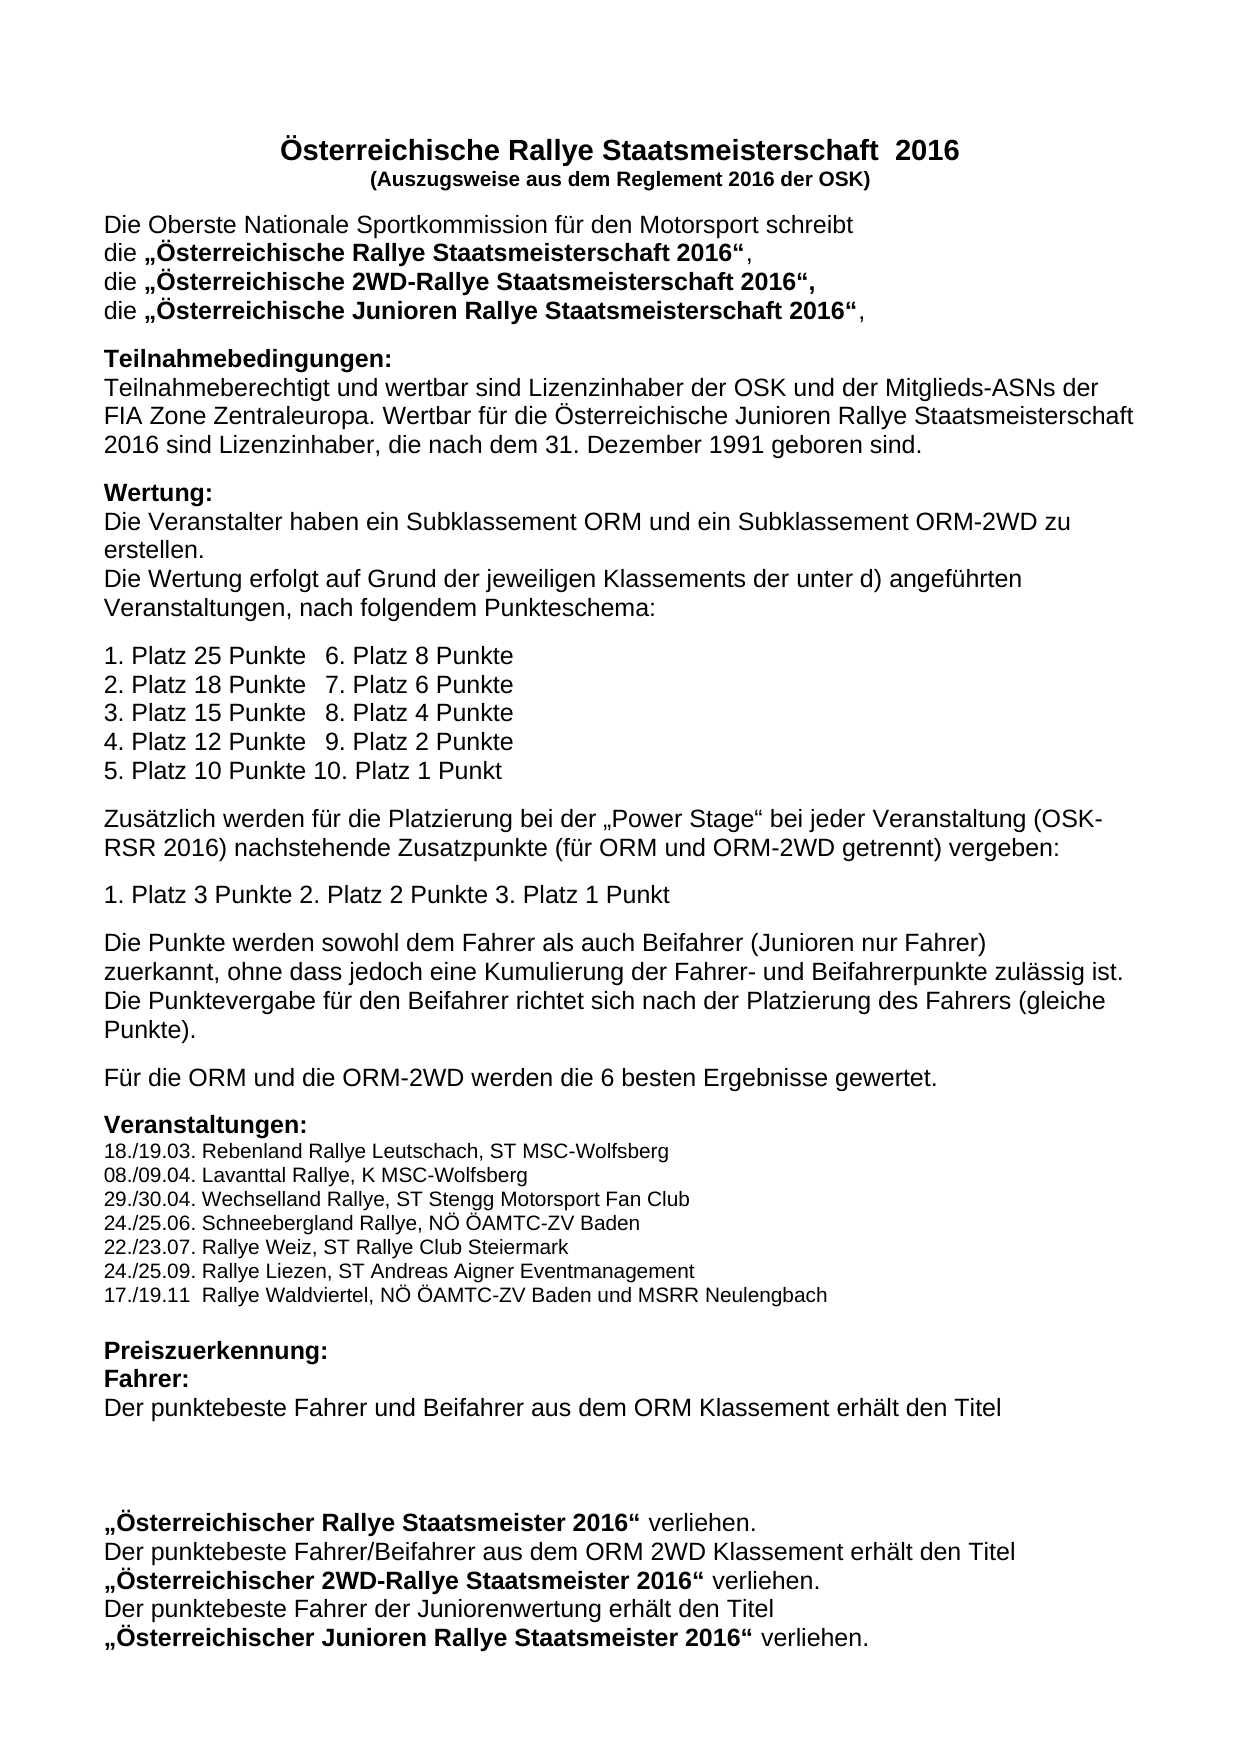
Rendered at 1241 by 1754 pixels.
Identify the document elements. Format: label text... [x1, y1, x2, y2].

text 2. Platz 18 Punkte 7. Platz 6 Punkte [103, 669, 1137, 698]
text die „Österreichische Rallye Staatsmeisterschaft 2016“, [103, 238, 1137, 267]
text 08./09.04. Lavanttal Rallye, K MSC-Wolfsberg [103, 1163, 1137, 1187]
text Für die ORM und die ORM-2WD werden die 6 besten Ergebnisse gewertet. [103, 1062, 1137, 1091]
text Veranstaltungen, nach folgendem Punkteschema: [103, 593, 1137, 622]
text 3. Platz 15 Punkte 8. Platz 4 Punkte [103, 698, 1137, 727]
text Der punktebeste Fahrer/Beifahrer aus dem ORM 2WD Klassement erhält den Titel [103, 1537, 1137, 1566]
text „Österreichischer Junioren Rallye Staatsmeister 2016“ verliehen. [103, 1623, 1137, 1652]
text Die Veranstalter haben ein Subklassement ORM und ein Subklassement ORM-2WD zu erstellen. [103, 507, 1137, 564]
text 1. Platz 3 Punkte 2. Platz 2 Punkte 3. Platz 1 Punkt [103, 880, 1137, 909]
text 29./30.04. Wechselland Rallye, ST Stengg Motorsport Fan Club [103, 1187, 1137, 1211]
text Der punktebeste Fahrer der Juniorenwertung erhält den Titel [103, 1594, 1137, 1623]
text Fahrer: [103, 1364, 1137, 1393]
text „Österreichischer Rallye Staatsmeister 2016“ verliehen. [103, 1508, 1137, 1537]
text Zusätzlich werden für die Platzierung bei der „Power Stage“ bei jeder Veranstaltung (OSK-RSR 2016) nachstehende Zusatzpunkte (für ORM und ORM-2WD getrennt) vergeben: [103, 804, 1137, 861]
text 17./19.11 Rallye Waldviertel, NÖ ÖAMTC-ZV Baden und MSRR Neulengbach [103, 1283, 1137, 1307]
text zuerkannt, ohne dass jedoch eine Kumulierung der Fahrer- und Beifahrerpunkte zulässig ist. Die Punktevergabe für den Beifahrer richtet sich nach der Platzierung des Fahrers (gleiche Punkte). [103, 957, 1137, 1043]
text 1. Platz 25 Punkte 6. Platz 8 Punkte [103, 641, 1137, 669]
text Teilnahmebedingungen: [103, 344, 1137, 372]
text „Österreichischer 2WD-Rallye Staatsmeister 2016“ verliehen. [103, 1566, 1137, 1594]
text Veranstaltungen: [103, 1110, 1137, 1139]
text 18./19.03. Rebenland Rallye Leutschach, ST MSC-Wolfsberg [103, 1139, 1137, 1163]
text 24./25.06. Schneebergland Rallye, NÖ ÖAMTC-ZV Baden [103, 1211, 1137, 1235]
text Die Wertung erfolgt auf Grund der jeweiligen Klassements der unter d) angeführten [103, 564, 1137, 593]
text Die Oberste Nationale Sportkommission für den Motorsport schreibt [103, 209, 1137, 238]
text Österreichische Rallye Staatsmeisterschaft 2016 [103, 133, 1137, 166]
text Der punktebeste Fahrer und Beifahrer aus dem ORM Klassement erhält den Titel [103, 1393, 1137, 1422]
text die „Österreichische Junioren Rallye Staatsmeisterschaft 2016“, [103, 296, 1137, 324]
text Preiszuerkennung: [103, 1336, 1137, 1364]
text die „Österreichische 2WD-Rallye Staatsmeisterschaft 2016“, [103, 267, 1137, 296]
text 4. Platz 12 Punkte 9. Platz 2 Punkte [103, 727, 1137, 756]
text 22./23.07. Rallye Weiz, ST Rallye Club Steiermark [103, 1235, 1137, 1259]
text 5. Platz 10 Punkte 10. Platz 1 Punkt [103, 756, 1137, 784]
text Wertung: [103, 478, 1137, 507]
text Die Punkte werden sowohl dem Fahrer als auch Beifahrer (Junioren nur Fahrer) [103, 928, 1137, 957]
text (Auszugsweise aus dem Reglement 2016 der OSK) [103, 166, 1137, 190]
text Teilnahmeberechtigt und wertbar sind Lizenzinhaber der OSK und der Mitglieds-ASNs der FIA Zone Zentraleuropa. Wertbar für die Österreichische Junioren Rallye Staatsmeisterschaft 2016 sind Lizenzinhaber, die nach dem 31. Dezember 1991 geboren sind. [103, 372, 1137, 459]
text 24./25.09. Rallye Liezen, ST Andreas Aigner Eventmanagement [103, 1259, 1137, 1283]
